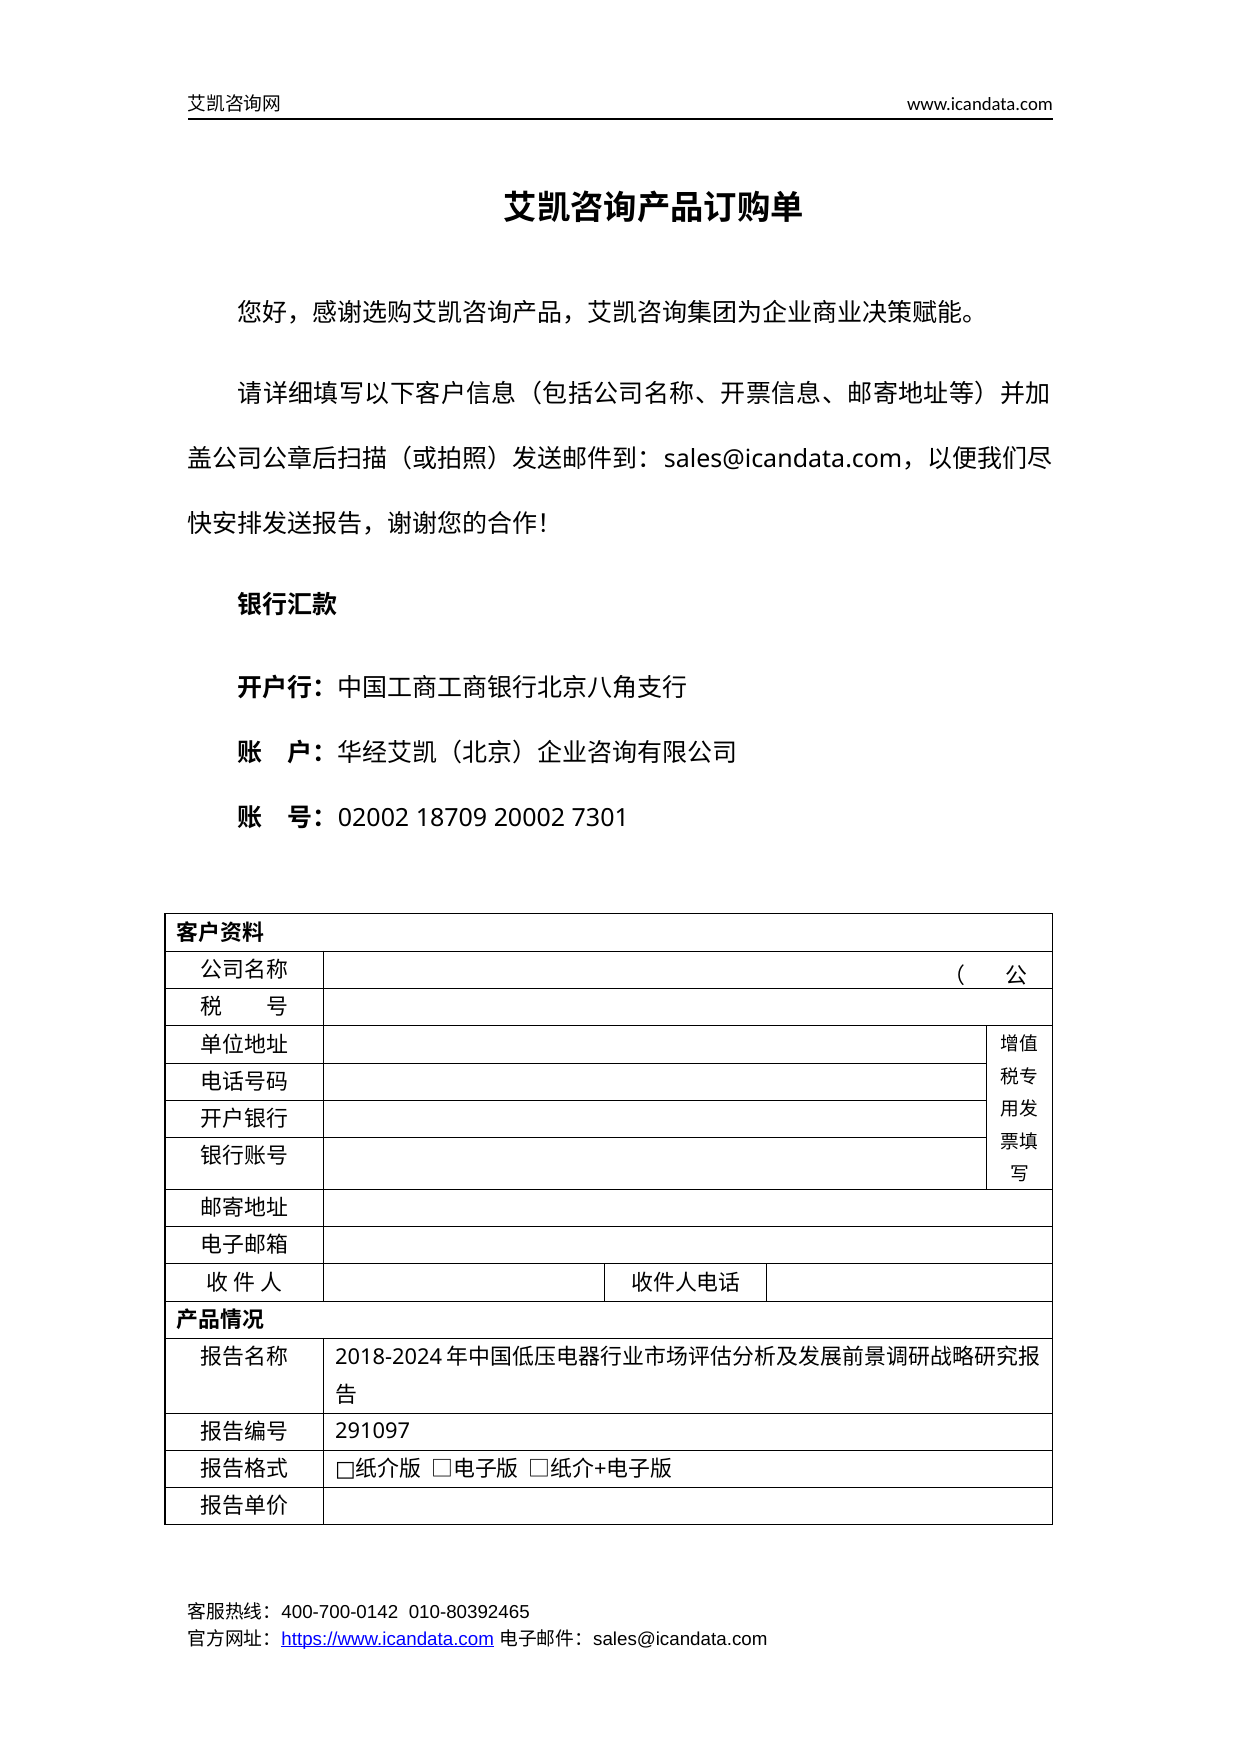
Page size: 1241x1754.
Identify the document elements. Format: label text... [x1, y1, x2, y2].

table_cell [324, 1227, 1052, 1263]
table_cell [767, 1264, 1052, 1301]
table_cell 税 号 [166, 989, 323, 1025]
table_cell 单位地址 [166, 1026, 323, 1062]
table_cell 报告格式 [166, 1451, 323, 1487]
table_cell 增值税专用发票填写 [987, 1026, 1052, 1189]
table_cell 开户银行 [166, 1101, 323, 1137]
table_cell [324, 1138, 986, 1189]
table_cell [324, 989, 1052, 1025]
table_cell □纸介版 □电子版 □纸介+电子版 [324, 1451, 1052, 1487]
table_cell 电话号码 [166, 1064, 323, 1100]
table_cell 电子邮箱 [166, 1227, 323, 1263]
table_cell 报告编号 [166, 1414, 323, 1450]
text 艾凯咨询产品订购单 [187, 172, 1053, 237]
table_cell [324, 1026, 986, 1062]
table_cell 产品情况 [166, 1302, 1052, 1338]
text 您好，感谢选购艾凯咨询产品，艾凯咨询集团为企业商业决策赋能。 [187, 278, 1053, 343]
table_cell 邮寄地址 [166, 1190, 323, 1226]
text 请详细填写以下客户信息（包括公司名称、开票信息、邮寄地址等）并加盖公司公章后扫描（或拍照）发送邮件到：sales@icandata.com，以便我们尽快安排发送报告，谢谢您的合作！ [187, 359, 1053, 554]
text 银行汇款 [187, 570, 1053, 635]
table_cell 银行账号 [166, 1138, 323, 1189]
table_cell [324, 1101, 986, 1137]
text 账 号：02002 18709 20002 7301 [187, 783, 1053, 848]
table_cell [324, 952, 1052, 988]
table_cell 收件人电话 [605, 1264, 766, 1301]
table_cell 报告名称 [166, 1339, 323, 1412]
table_cell [324, 1264, 604, 1301]
text 开户行：中国工商工商银行北京八角支行 [187, 653, 1053, 718]
table_cell 收 件 人 [166, 1264, 323, 1301]
table_cell 公司名称 [166, 952, 323, 988]
table_header 客户资料 [166, 914, 1052, 951]
table_cell 2018-2024年中国低压电器行业市场评估分析及发展前景调研战略研究报告 [324, 1339, 1052, 1412]
text 账 户：华经艾凯（北京）企业咨询有限公司 [187, 718, 1053, 783]
table_cell [324, 1064, 986, 1100]
table_cell 291097 [324, 1414, 1052, 1450]
table_cell [324, 1488, 1052, 1524]
table_cell 报告单价 [166, 1488, 323, 1524]
table_cell [324, 1190, 1052, 1226]
